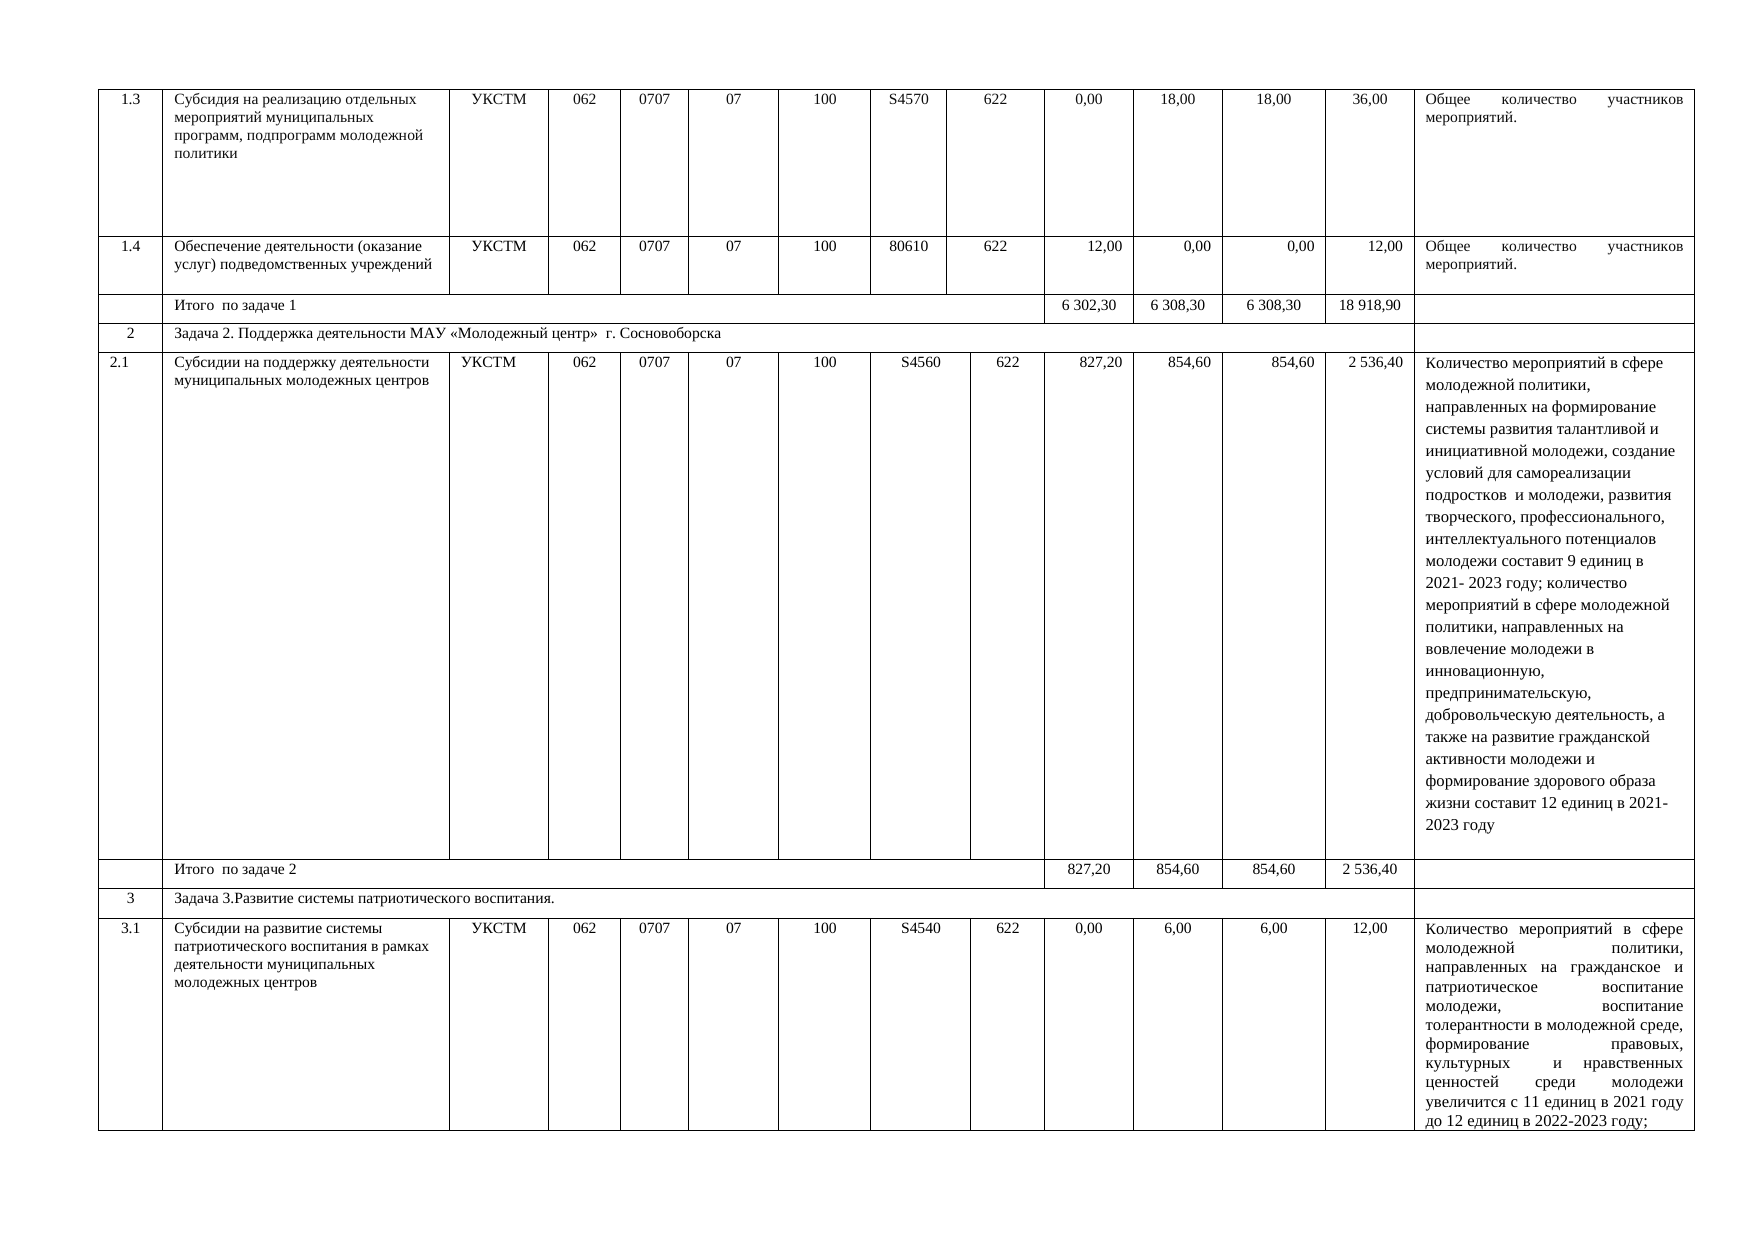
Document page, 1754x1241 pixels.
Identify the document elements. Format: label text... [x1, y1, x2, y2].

table_cell 827,20 [1045, 353, 1133, 858]
table_cell 18 918,90 [1326, 295, 1414, 322]
table_cell S4560 [871, 353, 970, 858]
table_cell 062 [549, 353, 620, 858]
table_cell 854,60 [1223, 353, 1325, 858]
table_cell Задача 2. Поддержка деятельности МАУ «Молодежный центр» г. Сосновоборска [163, 324, 1414, 352]
table_cell Количество мероприятий в сфере молодежной политики, направленных на гражданское и патриотическое воспитание молодежи, воспитание толерантности в молодежной среде, формирование правовых, культурных и нравственных ценностей среди молодежи увеличится с 11 единиц в 2021 году до 12 единиц в 2022-2023 году; [1415, 919, 1694, 1130]
table_cell 6 308,30 [1223, 295, 1325, 322]
table_cell 622 [971, 353, 1044, 858]
table_cell УКСТМ [450, 353, 548, 858]
table_cell 0,00 [1134, 237, 1222, 294]
table_cell Итого по задаче 2 [163, 860, 1044, 888]
table_cell 2 [99, 324, 162, 352]
table_cell 2.1 [99, 353, 162, 858]
table_cell 12,00 [1326, 919, 1414, 1130]
table_cell 0707 [621, 919, 688, 1130]
table_cell 854,60 [1134, 353, 1222, 858]
table_cell 80610 [871, 237, 946, 294]
table_cell 07 [689, 919, 778, 1130]
table_cell Задача 3.Развитие системы патриотического воспитания. [163, 889, 1414, 918]
table_cell Субсидия на реализацию отдельных мероприятий муниципальных программ, подпрограмм молодежной политики [163, 90, 449, 236]
table_cell 2 536,40 [1326, 860, 1414, 888]
table_cell 0707 [621, 237, 688, 294]
table_cell УКСТМ [450, 90, 548, 236]
table_cell 0707 [621, 353, 688, 858]
table_cell S4540 [871, 919, 970, 1130]
table_cell 6,00 [1134, 919, 1222, 1130]
table_cell S4570 [871, 90, 946, 236]
table_cell 3 [99, 889, 162, 918]
table_cell 062 [549, 237, 620, 294]
table_cell 854,60 [1134, 860, 1222, 888]
table_cell 827,20 [1045, 860, 1133, 888]
table_cell 18,00 [1223, 90, 1325, 236]
table_cell 100 [779, 919, 870, 1130]
table_cell 1.3 [99, 90, 162, 236]
table_cell 854,60 [1223, 860, 1325, 888]
table_cell 07 [689, 90, 778, 236]
table_cell 100 [779, 90, 870, 236]
table_cell 36,00 [1326, 90, 1414, 236]
table_cell [1415, 889, 1694, 918]
table_cell 3.1 [99, 919, 162, 1130]
table_cell 6 308,30 [1134, 295, 1222, 322]
table_cell 062 [549, 919, 620, 1130]
table_cell УКСТМ [450, 919, 548, 1130]
table_cell 6 302,30 [1045, 295, 1133, 322]
table_cell 622 [947, 90, 1044, 236]
table_cell 0,00 [1223, 237, 1325, 294]
table_cell Общее количество участников мероприятий. [1415, 237, 1694, 294]
table_cell 100 [779, 237, 870, 294]
table_cell 18,00 [1134, 90, 1222, 236]
table_cell 0707 [621, 90, 688, 236]
table_cell 12,00 [1326, 237, 1414, 294]
table_cell УКСТМ [450, 237, 548, 294]
table_cell Итого по задаче 1 [163, 295, 1044, 322]
table_cell Субсидии на развитие системы патриотического воспитания в рамках деятельности муниципальных молодежных центров [163, 919, 449, 1130]
table_cell 1.4 [99, 237, 162, 294]
table_cell 0,00 [1045, 90, 1133, 236]
table_cell [1415, 860, 1694, 888]
table_cell Общее количество участников мероприятий. [1415, 90, 1694, 236]
table_cell 622 [947, 237, 1044, 294]
table_cell 0,00 [1045, 919, 1133, 1130]
table_cell 100 [779, 353, 870, 858]
table_cell 6,00 [1223, 919, 1325, 1130]
table_cell Субсидии на поддержку деятельности муниципальных молодежных центров [163, 353, 449, 858]
table_cell Количество мероприятий в сфере молодежной политики, направленных на формирование системы развития талантливой и инициативной молодежи, создание условий для самореализации подростков и молодежи, развития творческого, профессионального, интеллектуального потенциалов молодежи составит 9 единиц в 2021- 2023 году; количество мероприятий в сфере молодежной политики, направленных на вовлечение молодежи в инновационную, предпринимательскую, добровольческую деятельность, а также на развитие гражданской активности молодежи и формирование здорового образа жизни составит 12 единиц в 2021-2023 году [1415, 353, 1694, 858]
table_cell [1415, 295, 1694, 322]
table_cell [99, 295, 162, 322]
table_cell 2 536,40 [1326, 353, 1414, 858]
table_cell 12,00 [1045, 237, 1133, 294]
table_cell 622 [971, 919, 1044, 1130]
table_cell [99, 860, 162, 888]
table_cell 07 [689, 353, 778, 858]
table_cell Обеспечение деятельности (оказание услуг) подведомственных учреждений [163, 237, 449, 294]
table_cell 062 [549, 90, 620, 236]
table_cell 07 [689, 237, 778, 294]
table_cell [1415, 324, 1694, 352]
